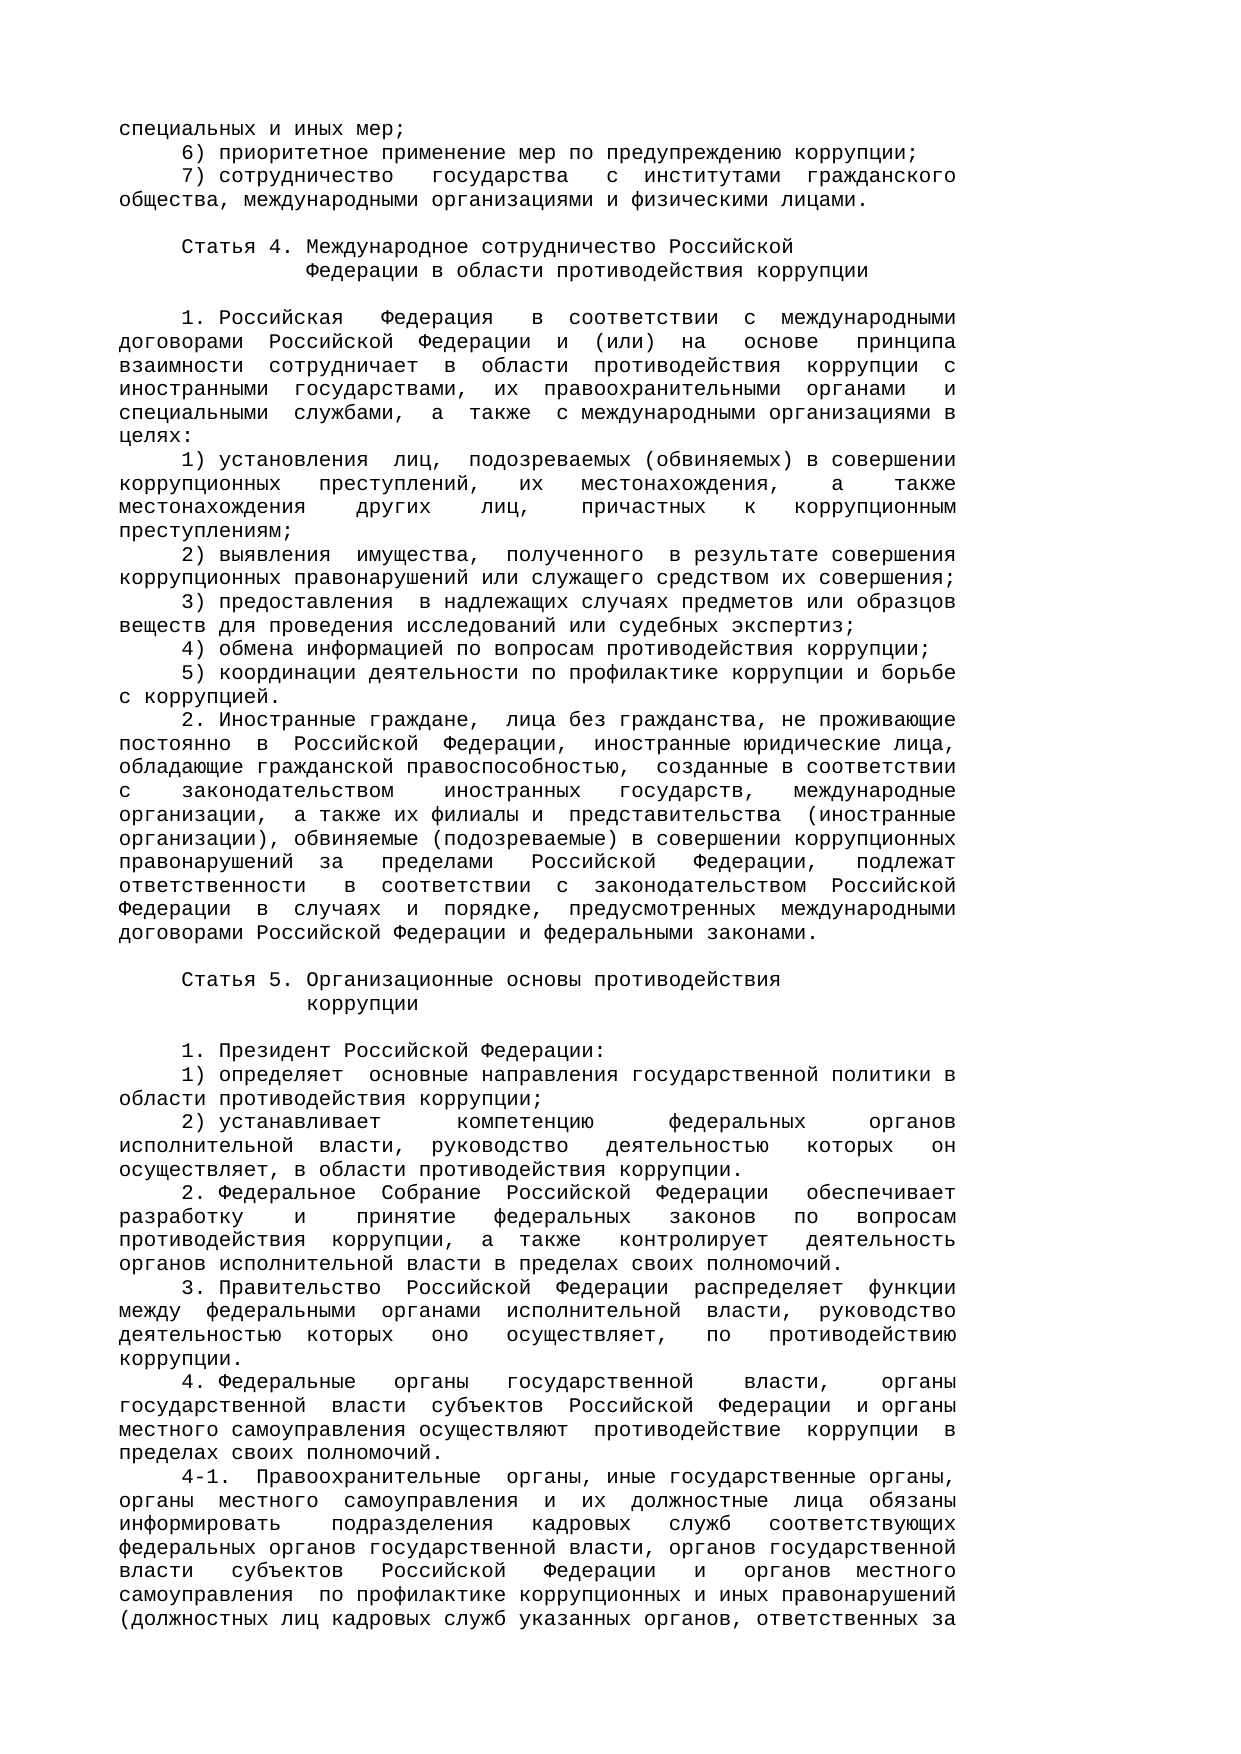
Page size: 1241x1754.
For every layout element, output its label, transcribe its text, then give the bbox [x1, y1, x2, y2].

text 1. Российская Федерация в соответствии с международными [119, 307, 1121, 331]
text специальными службами, а также с международными организациями в [119, 402, 1121, 426]
text 4. Федеральные органы государственной власти, органы [119, 1371, 1121, 1395]
text органов исполнительной власти в пределах своих полномочий. [119, 1253, 1121, 1277]
text осуществляет, в области противодействия коррупции. [119, 1158, 1121, 1182]
text информировать подразделения кадровых служб соответствующих [119, 1513, 1121, 1537]
text 7) сотрудничество государства с институтами гражданского [119, 165, 1121, 189]
text 1) установления лиц, подозреваемых (обвиняемых) в совершении [119, 449, 1121, 473]
text 4) обмена информацией по вопросам противодействия коррупции; [119, 638, 1121, 662]
text договорами Российской Федерации и федеральными законами. [119, 922, 1121, 946]
text государственной власти субъектов Российской Федерации и органы [119, 1395, 1121, 1419]
text коррупции [119, 993, 1121, 1017]
text деятельностью которых оно осуществляет, по противодействию [119, 1324, 1121, 1348]
text пределах своих полномочий. [119, 1442, 1121, 1466]
text общества, международными организациями и физическими лицами. [119, 189, 1121, 213]
text 4-1. Правоохранительные органы, иные государственные органы, [119, 1466, 1121, 1489]
text с законодательством иностранных государств, международные [119, 780, 1121, 804]
text между федеральными органами исполнительной власти, руководство [119, 1300, 1121, 1324]
text 2) выявления имущества, полученного в результате совершения [119, 544, 1121, 567]
text организации), обвиняемые (подозреваемые) в совершении коррупционных [119, 827, 1121, 851]
text 5) координации деятельности по профилактике коррупции и борьбе [119, 662, 1121, 686]
text 6) приоритетное применение мер по предупреждению коррупции; [119, 142, 1121, 165]
text 1) определяет основные направления государственной политики в [119, 1064, 1121, 1088]
text 3) предоставления в надлежащих случаях предметов или образцов [119, 591, 1121, 615]
text целях: [119, 426, 1121, 449]
text обладающие гражданской правоспособностью, созданные в соответствии [119, 757, 1121, 780]
text Статья 5. Организационные основы противодействия [119, 969, 1121, 993]
text области противодействия коррупции; [119, 1088, 1121, 1111]
text ответственности в соответствии с законодательством Российской [119, 875, 1121, 898]
text Федерации в области противодействия коррупции [119, 260, 1121, 284]
text преступлениям; [119, 520, 1121, 544]
text 2. Федеральное Собрание Российской Федерации обеспечивает [119, 1182, 1121, 1206]
text органы местного самоуправления и их должностные лица обязаны [119, 1489, 1121, 1513]
text взаимности сотрудничает в области противодействия коррупции с [119, 354, 1121, 378]
text правонарушений за пределами Российской Федерации, подлежат [119, 851, 1121, 875]
text разработку и принятие федеральных законов по вопросам [119, 1206, 1121, 1229]
text 2. Иностранные граждане, лица без гражданства, не проживающие [119, 709, 1121, 733]
text местного самоуправления осуществляют противодействие коррупции в [119, 1419, 1121, 1442]
text исполнительной власти, руководство деятельностью которых он [119, 1135, 1121, 1158]
text веществ для проведения исследований или судебных экспертиз; [119, 615, 1121, 638]
text специальных и иных мер; [119, 118, 1121, 142]
text договорами Российской Федерации и (или) на основе принципа [119, 331, 1121, 354]
text (должностных лиц кадровых служб указанных органов, ответственных за [119, 1608, 1121, 1631]
text коррупционных преступлений, их местонахождения, а также [119, 473, 1121, 496]
text Статья 4. Международное сотрудничество Российской [119, 236, 1121, 260]
text местонахождения других лиц, причастных к коррупционным [119, 496, 1121, 520]
text организации, а также их филиалы и представительства (иностранные [119, 804, 1121, 827]
text коррупционных правонарушений или служащего средством их совершения; [119, 567, 1121, 591]
text 1. Президент Российской Федерации: [119, 1040, 1121, 1064]
text федеральных органов государственной власти, органов государственной [119, 1537, 1121, 1561]
text самоуправления по профилактике коррупционных и иных правонарушений [119, 1584, 1121, 1608]
text Федерации в случаях и порядке, предусмотренных международными [119, 898, 1121, 922]
text постоянно в Российской Федерации, иностранные юридические лица, [119, 733, 1121, 757]
text власти субъектов Российской Федерации и органов местного [119, 1561, 1121, 1584]
text коррупции. [119, 1348, 1121, 1371]
text иностранными государствами, их правоохранительными органами и [119, 378, 1121, 402]
text с коррупцией. [119, 686, 1121, 709]
text 3. Правительство Российской Федерации распределяет функции [119, 1277, 1121, 1300]
text 2) устанавливает компетенцию федеральных органов [119, 1111, 1121, 1135]
text противодействия коррупции, а также контролирует деятельность [119, 1229, 1121, 1253]
